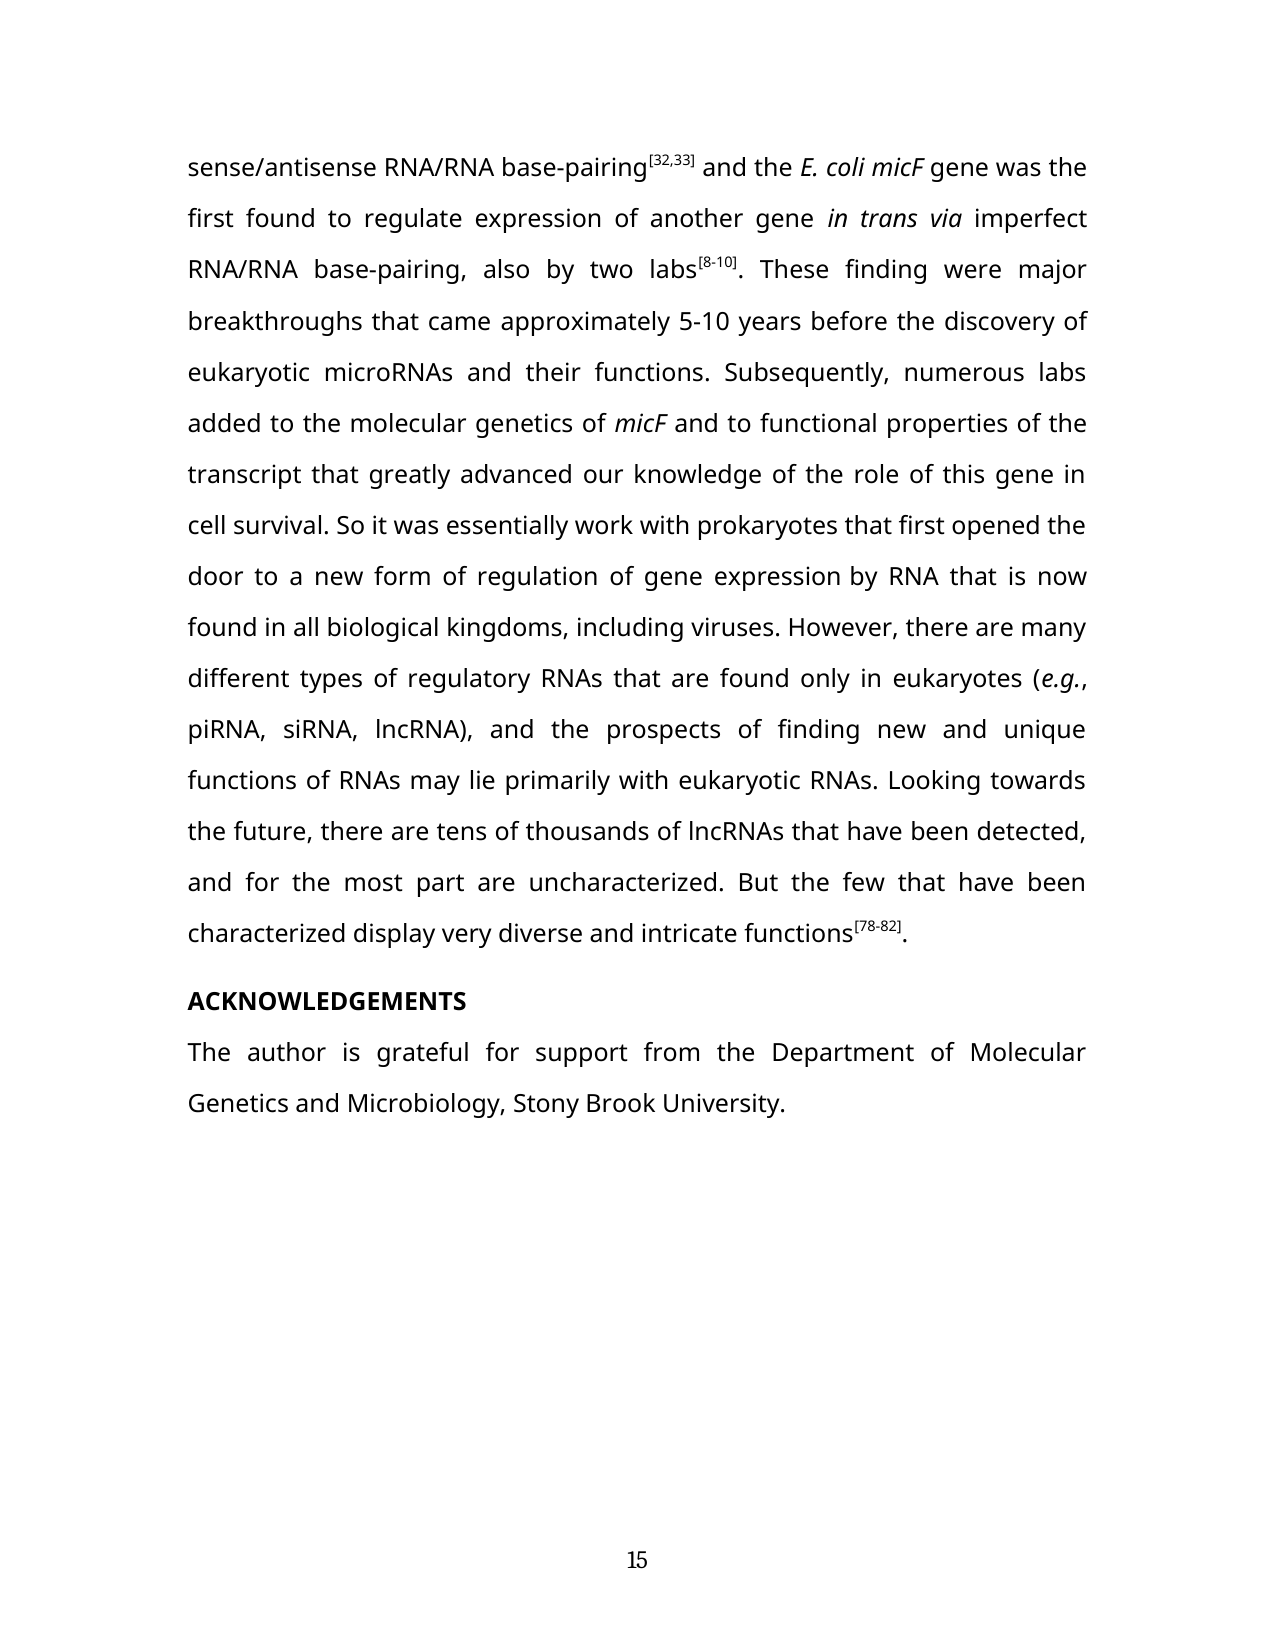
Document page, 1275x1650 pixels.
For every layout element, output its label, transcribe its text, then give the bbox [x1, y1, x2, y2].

text ACKNOWLEDGEMENTS [187, 984, 1087, 1018]
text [187, 150, 1087, 950]
text The author is grateful for support from the Department of Molecular Genetics and Microbiology, Stony Brook University. [187, 1035, 1087, 1120]
